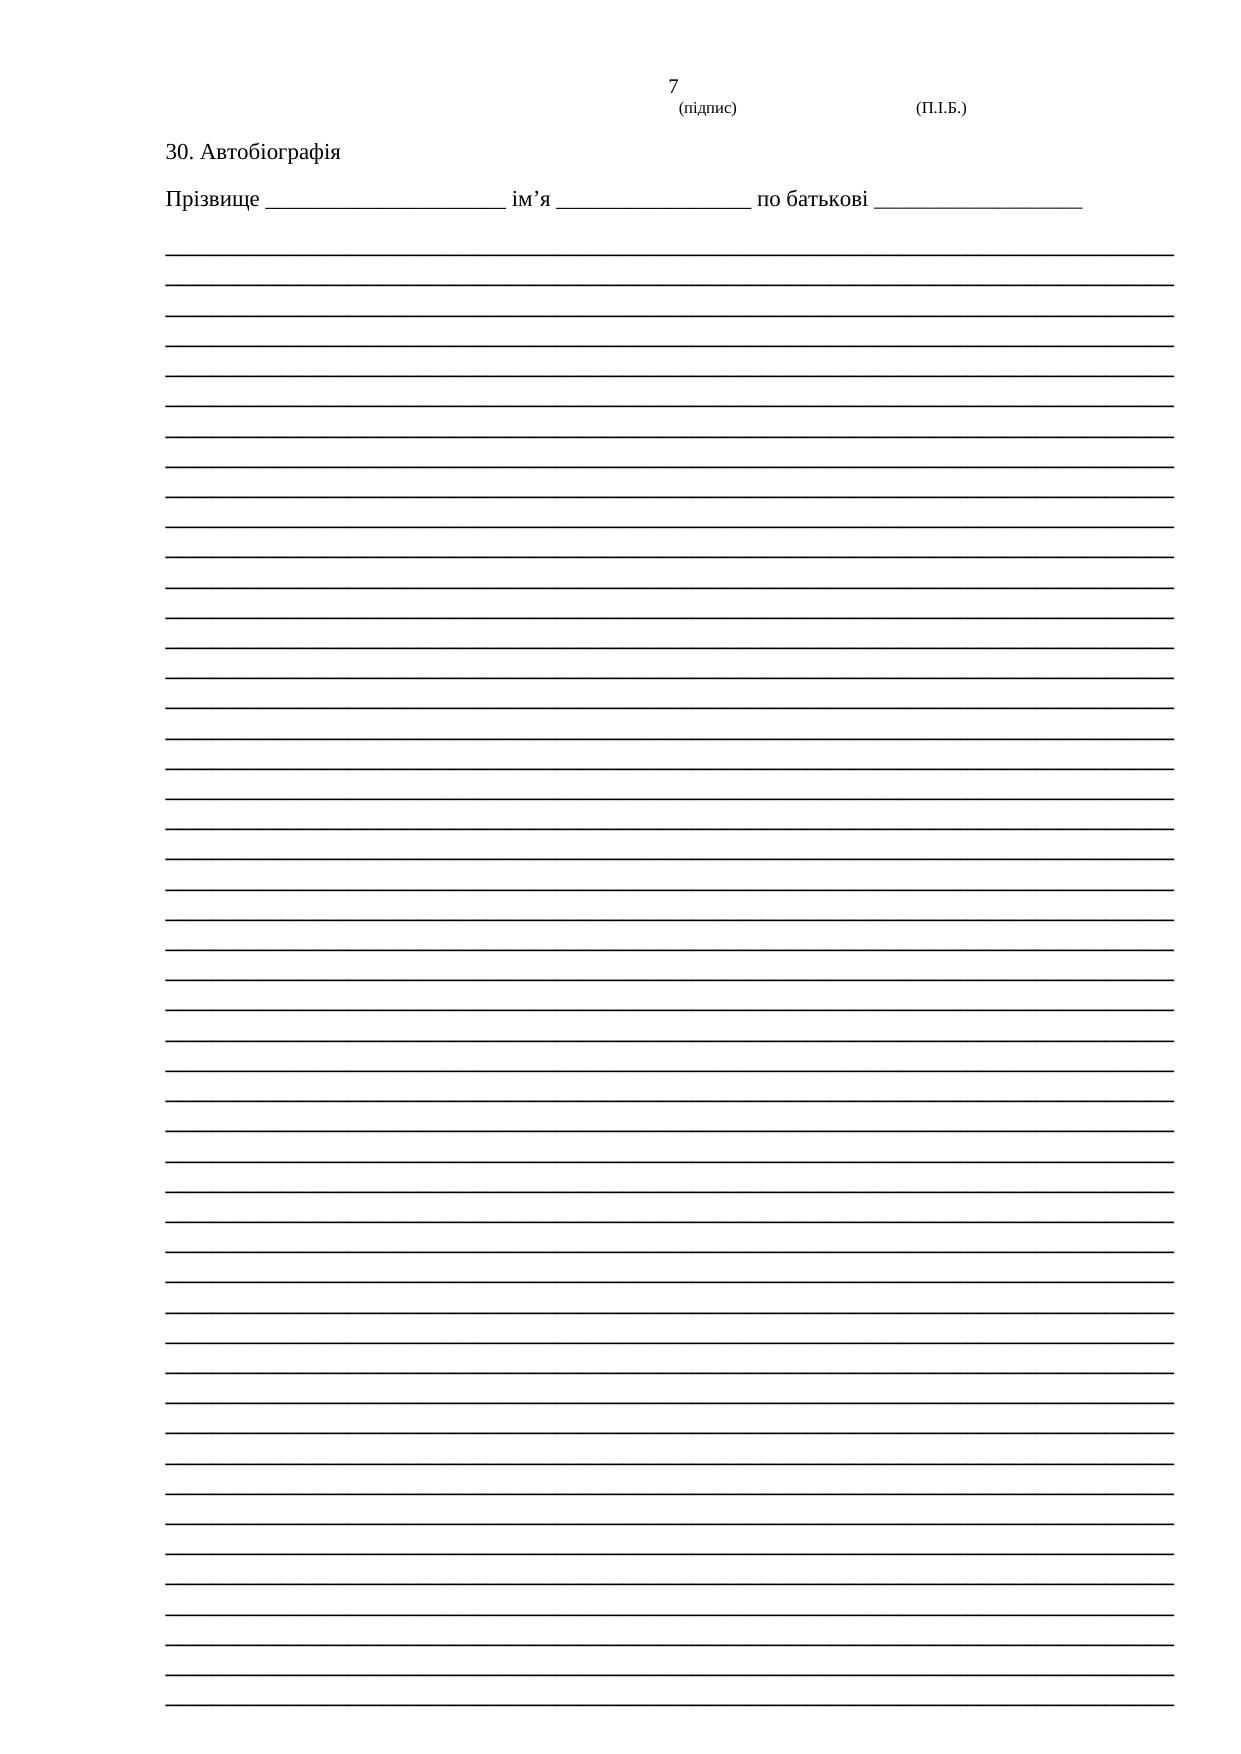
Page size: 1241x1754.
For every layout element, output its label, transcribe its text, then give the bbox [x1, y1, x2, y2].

text (підпис) (П.І.Б.) [165, 98, 1181, 117]
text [165, 232, 1181, 1709]
text 30. Автобіографія [165, 138, 1181, 164]
text Прізвище _____________________ ім’я _________________ по батькові ____________________ [165, 185, 1181, 211]
